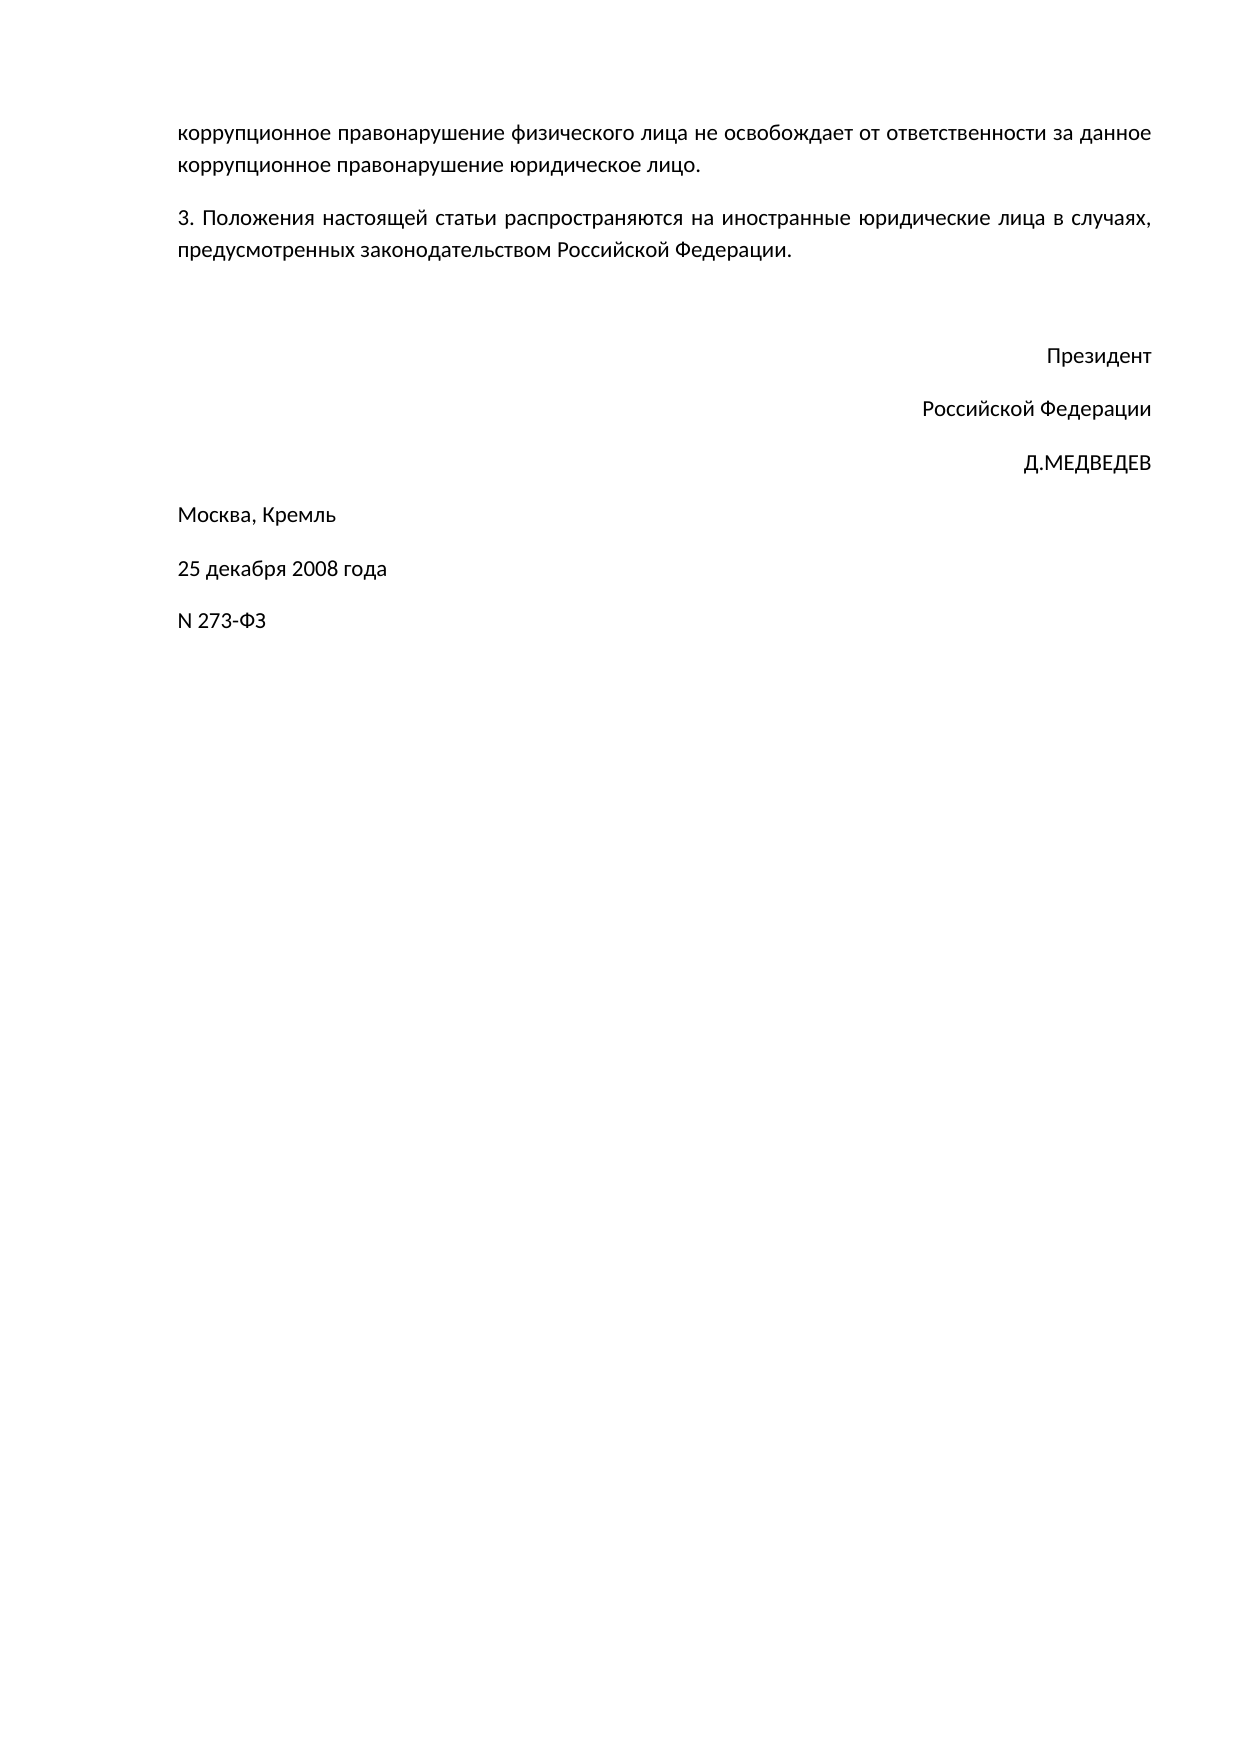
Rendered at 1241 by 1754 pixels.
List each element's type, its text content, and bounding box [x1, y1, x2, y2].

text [177, 118, 1152, 178]
text 25 декабря 2008 года [177, 554, 1152, 582]
text N 273-ФЗ [177, 607, 1152, 635]
text Москва, Кремль [177, 501, 1152, 529]
text Д.МЕДВЕДЕВ [177, 448, 1152, 476]
text Президент [177, 342, 1152, 369]
text Российской Федерации [177, 394, 1152, 423]
text 3. Положения настоящей статьи распространяются на иностранные юридические лица в случаях, предусмотренных законодательством Российской Федерации. [177, 203, 1152, 263]
